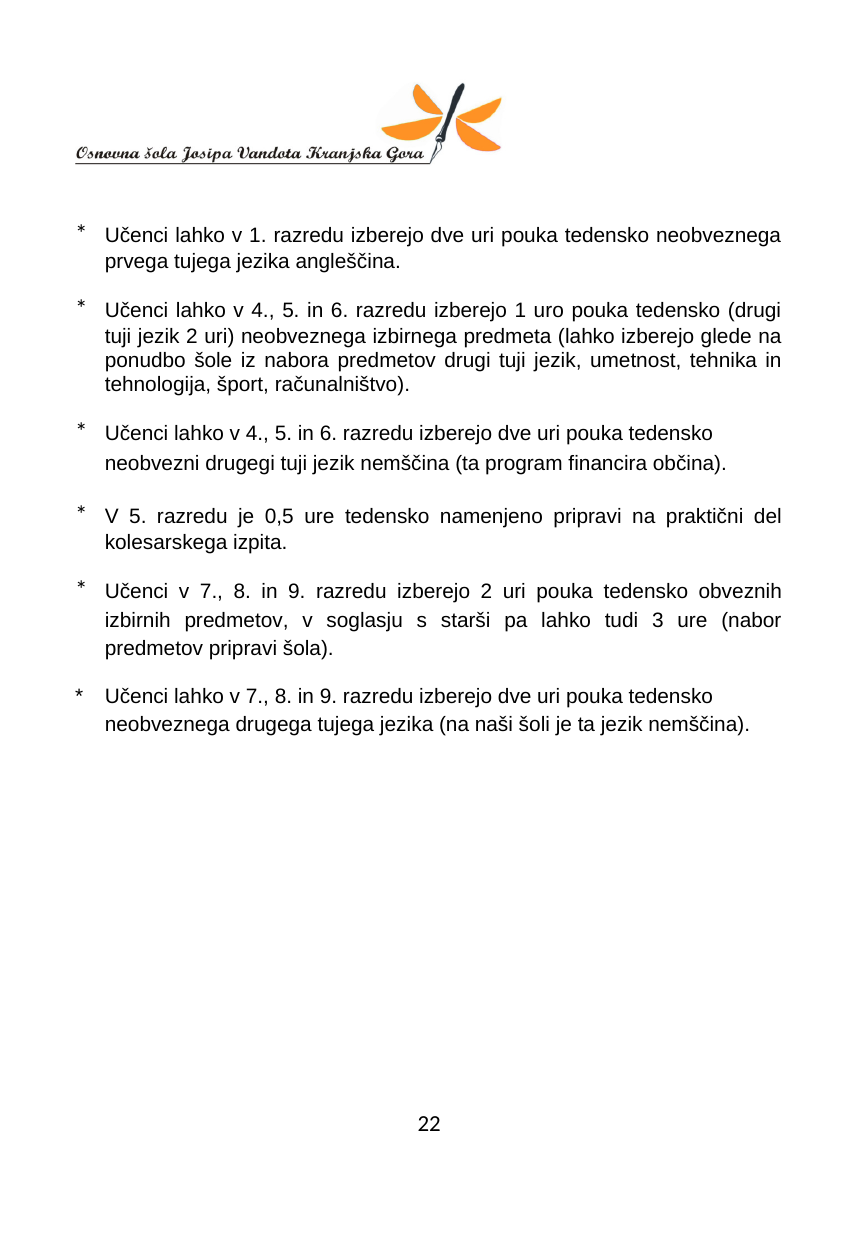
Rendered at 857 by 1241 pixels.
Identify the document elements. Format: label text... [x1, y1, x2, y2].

text * Učenci v 7., 8. in 9. razredu izberejo 2 uri pouka tedensko obveznih izbirnih predmetov, v soglasju s starši pa lahko tudi 3 ure (nabor predmetov pripravi šola). [75, 574, 783, 660]
text * Učenci lahko v 4., 5. in 6. razredu izberejo 1 uro pouka tedensko (drugi tuji jezik 2 uri) neobveznega izbirnega predmeta (lahko izberejo glede na ponudbo šole iz nabora predmetov drugi tuji jezik, umetnost, tehnika in tehnologija, šport, računalništvo). [75, 293, 783, 396]
picture [75, 75, 519, 166]
text * Učenci lahko v 1. razredu izberejo dve uri pouka tedensko neobveznega prvega tujega jezika angleščina. [75, 218, 783, 272]
text * Učenci lahko v 7., 8. in 9. razredu izberejo dve uri pouka tedensko neobveznega drugega tujega jezika (na naši šoli je ta jezik nemščina). [75, 684, 783, 736]
text * Učenci lahko v 4., 5. in 6. razredu izberejo dve uri pouka tedensko neobvezni drugegi tuji jezik nemščina (ta program financira občina). [75, 417, 783, 474]
text * V 5. razredu je 0,5 ure tedensko namenjeno pripravi na praktični del kolesarskega izpita. [75, 499, 783, 553]
